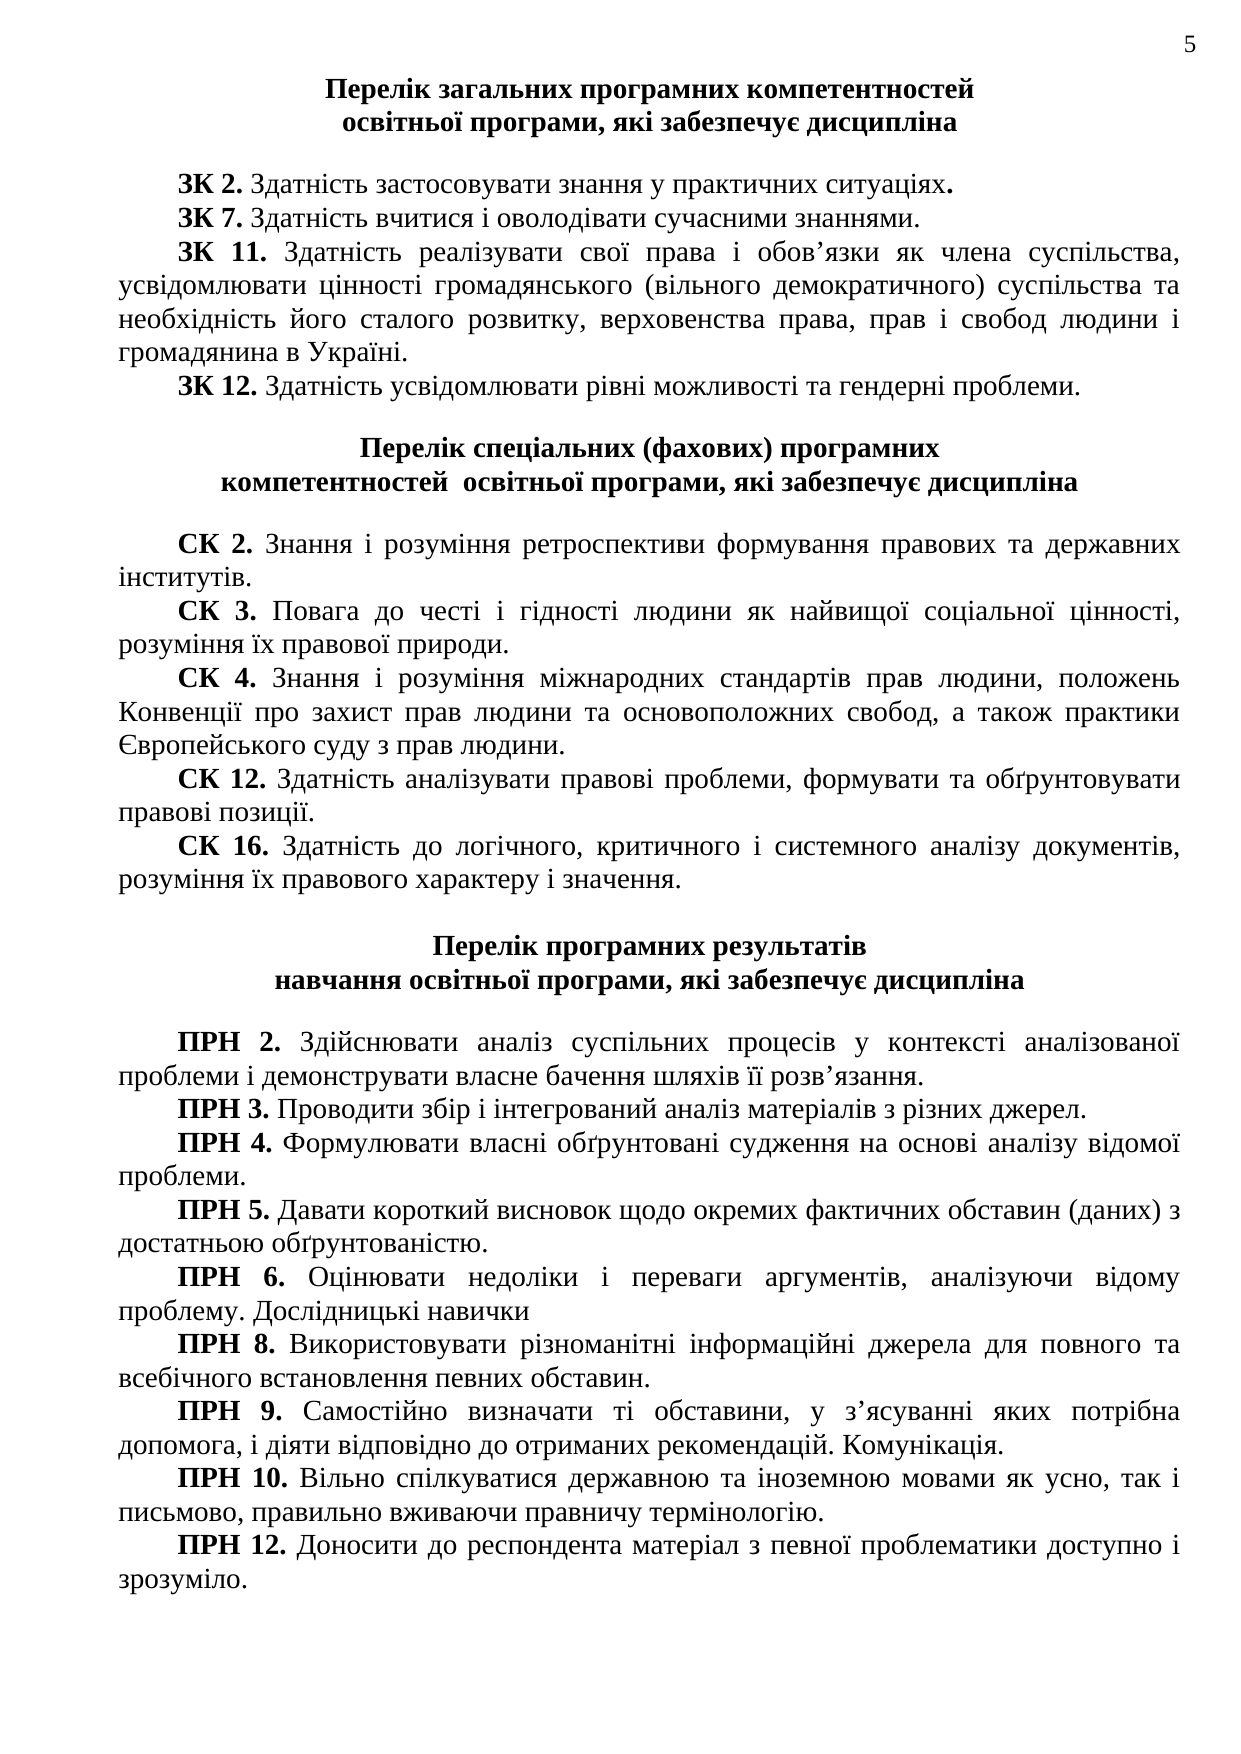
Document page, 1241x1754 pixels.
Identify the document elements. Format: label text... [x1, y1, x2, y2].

text ПРН 10. Вільно спілкуватися державною та іноземною мовами як усно, так і письмово, правильно вживаючи правничу термінологію. [118, 1460, 1181, 1527]
text Перелік спеціальних (фахових) програмних [118, 430, 1181, 464]
text ПРН 8. Використовувати різноманітні інформаційні джерела для повного та всебічного встановлення певних обставин. [118, 1326, 1181, 1393]
text ПРН 6. Оцінювати недоліки і переваги аргументів, аналізуючи відому проблему. Дослідницькі навички [118, 1259, 1181, 1326]
subtitle освітньої програми, які забезпечує дисципліна [118, 104, 1181, 138]
text СК 12. Здатність аналізувати правові проблеми, формувати та обґрунтовувати правові позиції. [118, 761, 1181, 828]
text навчання освітньої програми, які забезпечує дисципліна [118, 962, 1181, 996]
text СК 3. Повага до честі і гідності людини як найвищої соціальної цінності, розуміння їх правової природи. [118, 593, 1181, 660]
text ЗК 12. Здатність усвідомлювати рівні можливості та гендерні проблеми. [118, 368, 1181, 401]
text ПРН 5. Давати короткий висновок щодо окремих фактичних обставин (даних) з достатньою обґрунтованістю. [118, 1192, 1181, 1259]
text ЗК 7. Здатність вчитися і оволодівати сучасними знаннями. [118, 200, 1181, 234]
text СК 2. Знання і розуміння ретроспективи формування правових та державних інститутів. [118, 526, 1181, 593]
text ПРН 4. Формулювати власні обґрунтовані судження на основі аналізу відомої проблеми. [118, 1125, 1181, 1192]
text ПРН 9. Самостійно визначати ті обставини, у з’ясуванні яких потрібна допомога, і діяти відповідно до отриманих рекомендацій. Комунікація. [118, 1393, 1181, 1460]
text СК 16. Здатність до логічного, критичного і системного аналізу документів, розуміння їх правового характеру і значення. [118, 828, 1181, 895]
text ЗК 2. Здатність застосовувати знання у практичних ситуаціях. [118, 167, 1181, 200]
text компетентностей освітньої програми, які забезпечує дисципліна [118, 464, 1181, 497]
text СК 4. Знання і розуміння міжнародних стандартів прав людини, положень Конвенції про захист прав людини та основоположних свобод, а також практики Європейського суду з прав людини. [118, 660, 1181, 761]
text Перелік програмних результатів [118, 928, 1181, 962]
subtitle Перелік загальних програмних компетентностей [118, 71, 1181, 104]
text ПРН 3. Проводити збір і інтегрований аналіз матеріалів з різних джерел. [118, 1091, 1181, 1125]
text ЗК 11. Здатність реалізувати свої права і обов’язки як члена суспільства, усвідомлювати цінності громадянського (вільного демократичного) суспільства та необхідність його сталого розвитку, верховенства права, прав і свобод людини і громадянина в Україні. [118, 234, 1181, 368]
text ПРН 12. Доносити до респондента матеріал з певної проблематики доступно і зрозуміло. [118, 1527, 1181, 1594]
text ПРН 2. Здійснювати аналіз суспільних процесів у контексті аналізованої проблеми і демонструвати власне бачення шляхів її розв’язання. [118, 1024, 1181, 1091]
